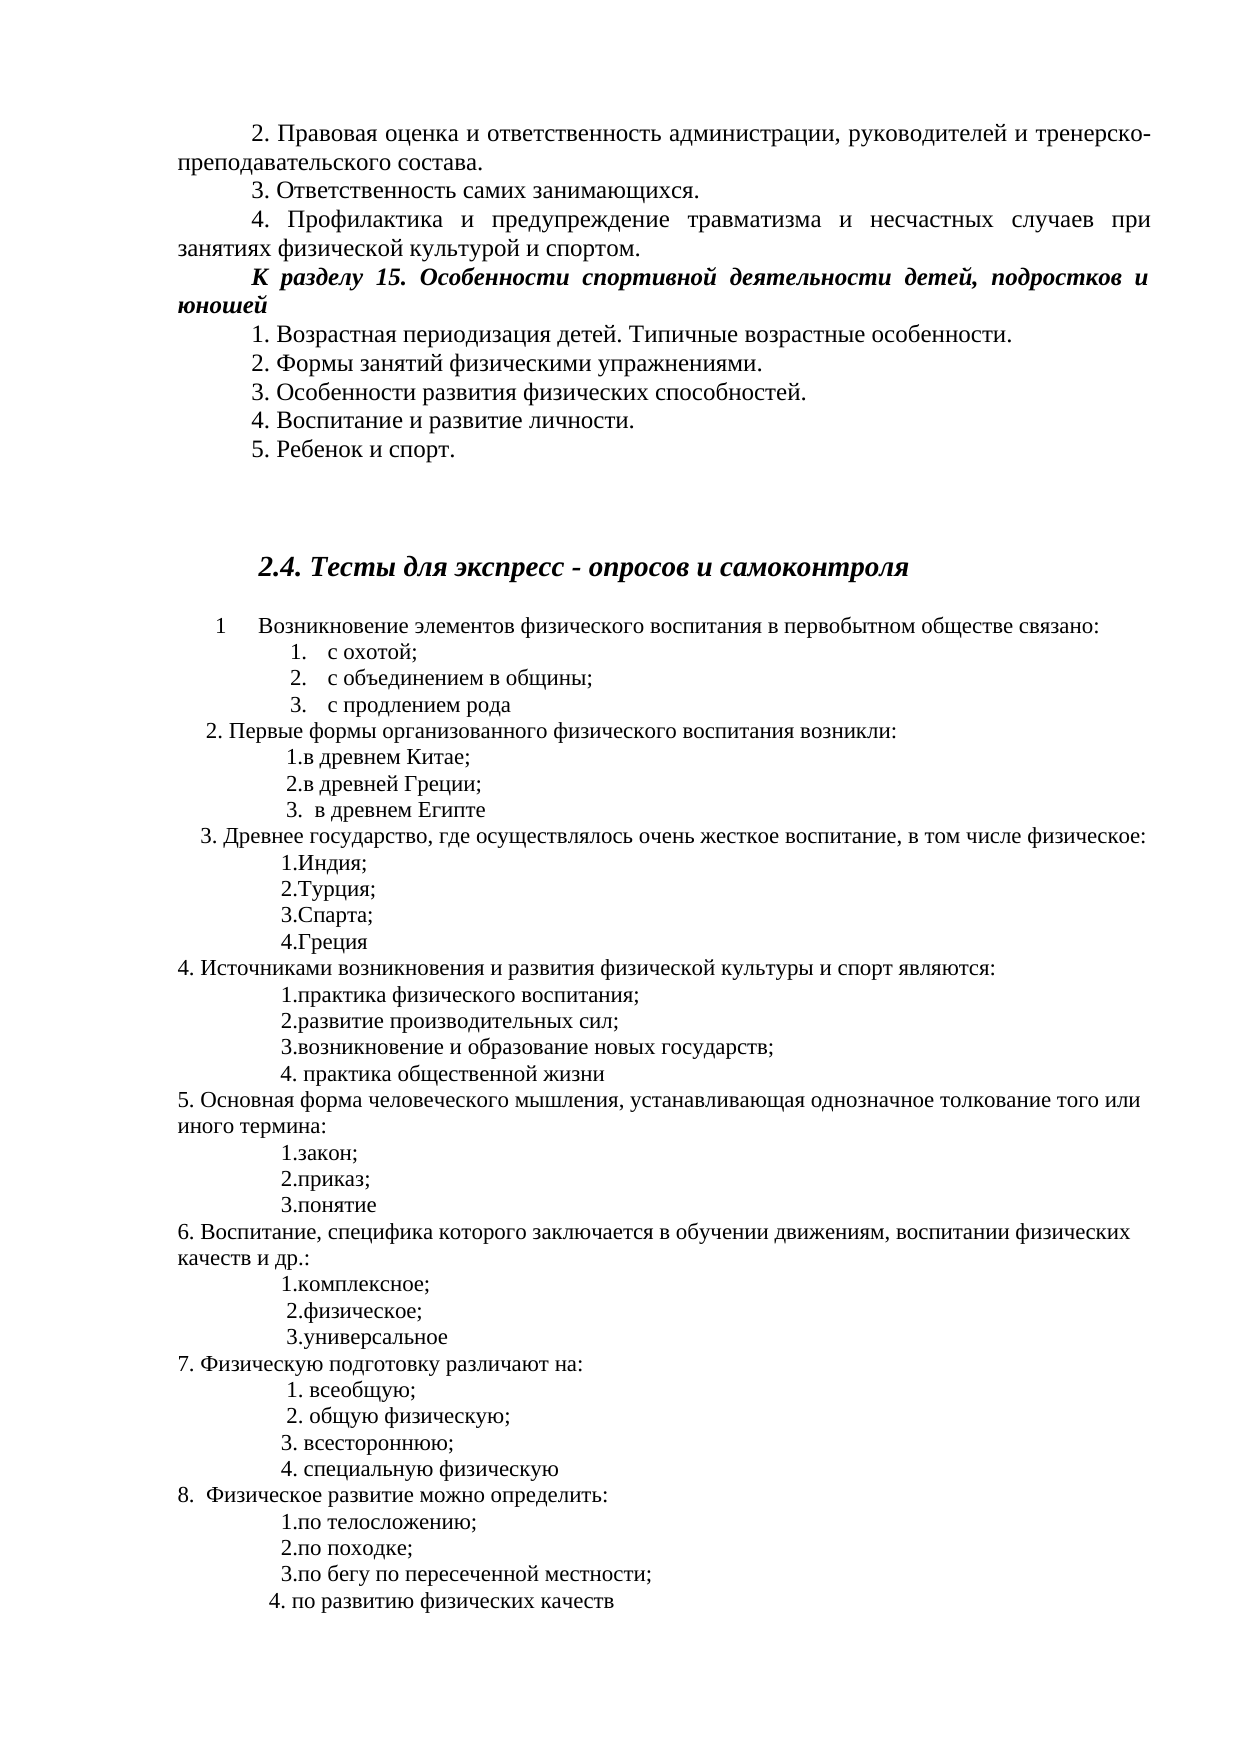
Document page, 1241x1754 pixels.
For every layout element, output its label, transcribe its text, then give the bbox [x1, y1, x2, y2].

text 2.4. Тесты для экспресс - опросов и самоконтроля [177, 549, 1152, 583]
text 2.приказ; [177, 1165, 1190, 1191]
text 2. Формы занятий физическими упражнениями. [177, 348, 1152, 377]
text 1.комплексное; [177, 1271, 1190, 1297]
text 8. Физическое развитие можно определить: [177, 1481, 1190, 1508]
text 2.развитие производительных сил; [177, 1007, 1152, 1033]
text 6. Воспитание, специфика которого заключается в обучении движениям, воспитании физических качеств и др.: [177, 1218, 1190, 1271]
text 4. Профилактика и предупреждение травматизма и несчастных случаев при занятиях физической культурой и спортом. [177, 204, 1152, 262]
text 1.в древнем Китае; [177, 743, 1152, 770]
text 1. всеобщую; [281, 1376, 1190, 1402]
text 3. всестороннюю; [281, 1429, 1190, 1455]
text 2. Первые формы организованного физического воспитания возникли: [177, 717, 1152, 743]
list с продлением рода [290, 691, 1152, 717]
text 2. Правовая оценка и ответственность администрации, руководителей и тренерско-преподавательского состава. [177, 118, 1152, 176]
text 4. Воспитание и развитие личности. [177, 406, 1152, 434]
text 4. специальную физическую [281, 1455, 1190, 1481]
text 5. Основная форма человеческого мышления, устанавливающая однозначное толкование того или иного термина: [177, 1086, 1152, 1139]
text 4.Греция [177, 928, 1152, 954]
text 2. общую физическую; [281, 1402, 1190, 1429]
text 2.по походке; [281, 1534, 1190, 1560]
text 3. Особенности развития физических способностей. [177, 377, 1152, 406]
text 3.Спарта; [177, 902, 1152, 928]
text 1.Индия; [177, 849, 1152, 875]
text 3. в древнем Египте [177, 796, 1152, 822]
text 7. Физическую подготовку различают на: [177, 1349, 1190, 1376]
text 3. Ответственность самих занимающихся. [177, 176, 1152, 204]
text 5. Ребенок и спорт. [177, 434, 1152, 463]
text 3.по бегу по пересеченной местности; [281, 1560, 1190, 1587]
text 2.в древней Греции; [177, 770, 1152, 796]
text 4. практика общественной жизни [177, 1060, 1152, 1086]
text 4. Источниками возникновения и развития физической культуры и спорт являются: [177, 954, 1152, 981]
text 1. Возрастная периодизация детей. Типичные возрастные особенности. [177, 319, 1152, 348]
text 1.по телосложению; [281, 1508, 1190, 1534]
text 1.закон; [177, 1139, 1190, 1165]
text 1.практика физического воспитания; [177, 981, 1152, 1007]
text 2.Турция; [177, 875, 1152, 902]
list с объединением в общины; [290, 664, 1152, 691]
list с охотой; [290, 638, 1152, 664]
text 3. Древнее государство, где осуществлялось очень жесткое воспитание, в том числе физическое: [177, 822, 1152, 849]
text 3.универсальное [177, 1323, 1190, 1349]
list Возникновение элементов физического воспитания в первобытном обществе связано: [215, 612, 1152, 638]
text К разделу 15. Особенности спортивной деятельности детей, подростков и юношей [177, 262, 1152, 319]
text 4. по развитию физических качеств [177, 1587, 1190, 1613]
text 2.физическое; [177, 1297, 1190, 1323]
text 3.понятие [177, 1191, 1190, 1218]
text 3.возникновение и образование новых государств; [177, 1033, 1152, 1060]
